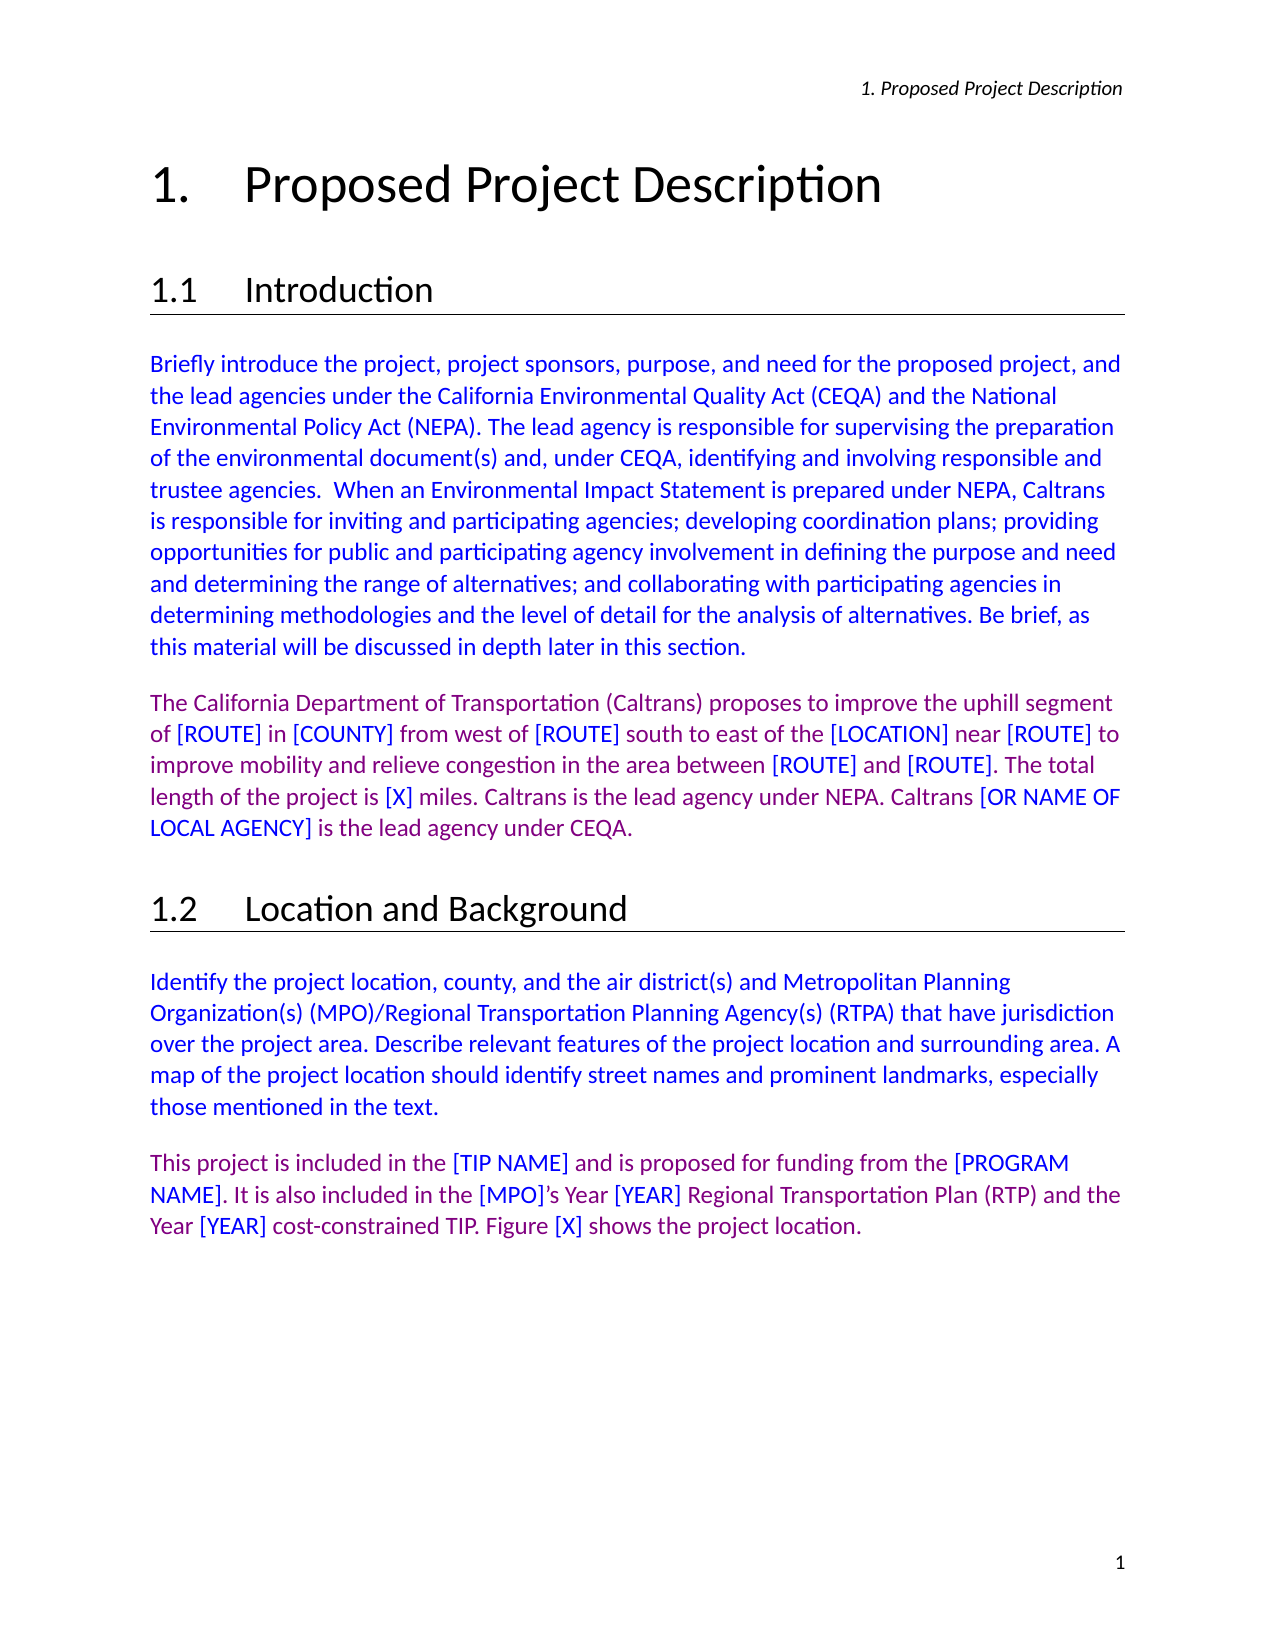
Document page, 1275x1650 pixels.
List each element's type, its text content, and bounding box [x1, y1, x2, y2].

text The California Department of Transportation (Caltrans) proposes to improve the uphill segment of [ROUTE] in [COUNTY] from west of [ROUTE] south to east of the [LOCATION] near [ROUTE] to improve mobility and relieve congestion in the area between [ROUTE] and [ROUTE]. The total length of the project is [X] miles. Caltrans is the lead agency under NEPA. Caltrans [OR NAME OF LOCAL AGENCY] is the lead agency under CEQA. [150, 687, 1125, 843]
text Briefly introduce the project, project sponsors, purpose, and need for the proposed project, and the lead agencies under the California Environmental Quality Act (CEQA) and the National Environmental Policy Act (NEPA). The lead agency is responsible for supervising the preparation of the environmental document(s) and, under CEQA, identifying and involving responsible and trustee agencies. When an Environmental Impact Statement is prepared under NEPA, Caltrans is responsible for inviting and participating agencies; developing coordination plans; providing opportunities for public and participating agency involvement in defining the purpose and need and determining the range of alternatives; and collaborating with participating agencies in determining methodologies and the level of detail for the analysis of alternatives. Be brief, as this material will be discussed in depth later in this section. [150, 348, 1125, 661]
subtitle Introduction [150, 266, 1125, 314]
text Identify the project location, county, and the air district(s) and Metropolitan Planning Organization(s) (MPO)/Regional Transportation Planning Agency(s) (RTPA) that have jurisdiction over the project area. Describe relevant features of the project location and surrounding area. A map of the project location should identify street names and prominent landmarks, especially those mentioned in the text. [150, 966, 1125, 1122]
text This project is included in the [TIP NAME] and is proposed for funding from the [PROGRAM NAME]. It is also included in the [MPO]’s Year [YEAR] Regional Transportation Plan (RTP) and the Year [YEAR] cost-constrained TIP. Figure [X] shows the project location. [150, 1147, 1125, 1241]
subtitle Location and Background [150, 885, 1125, 931]
subtitle Proposed Project Description [150, 150, 1125, 216]
